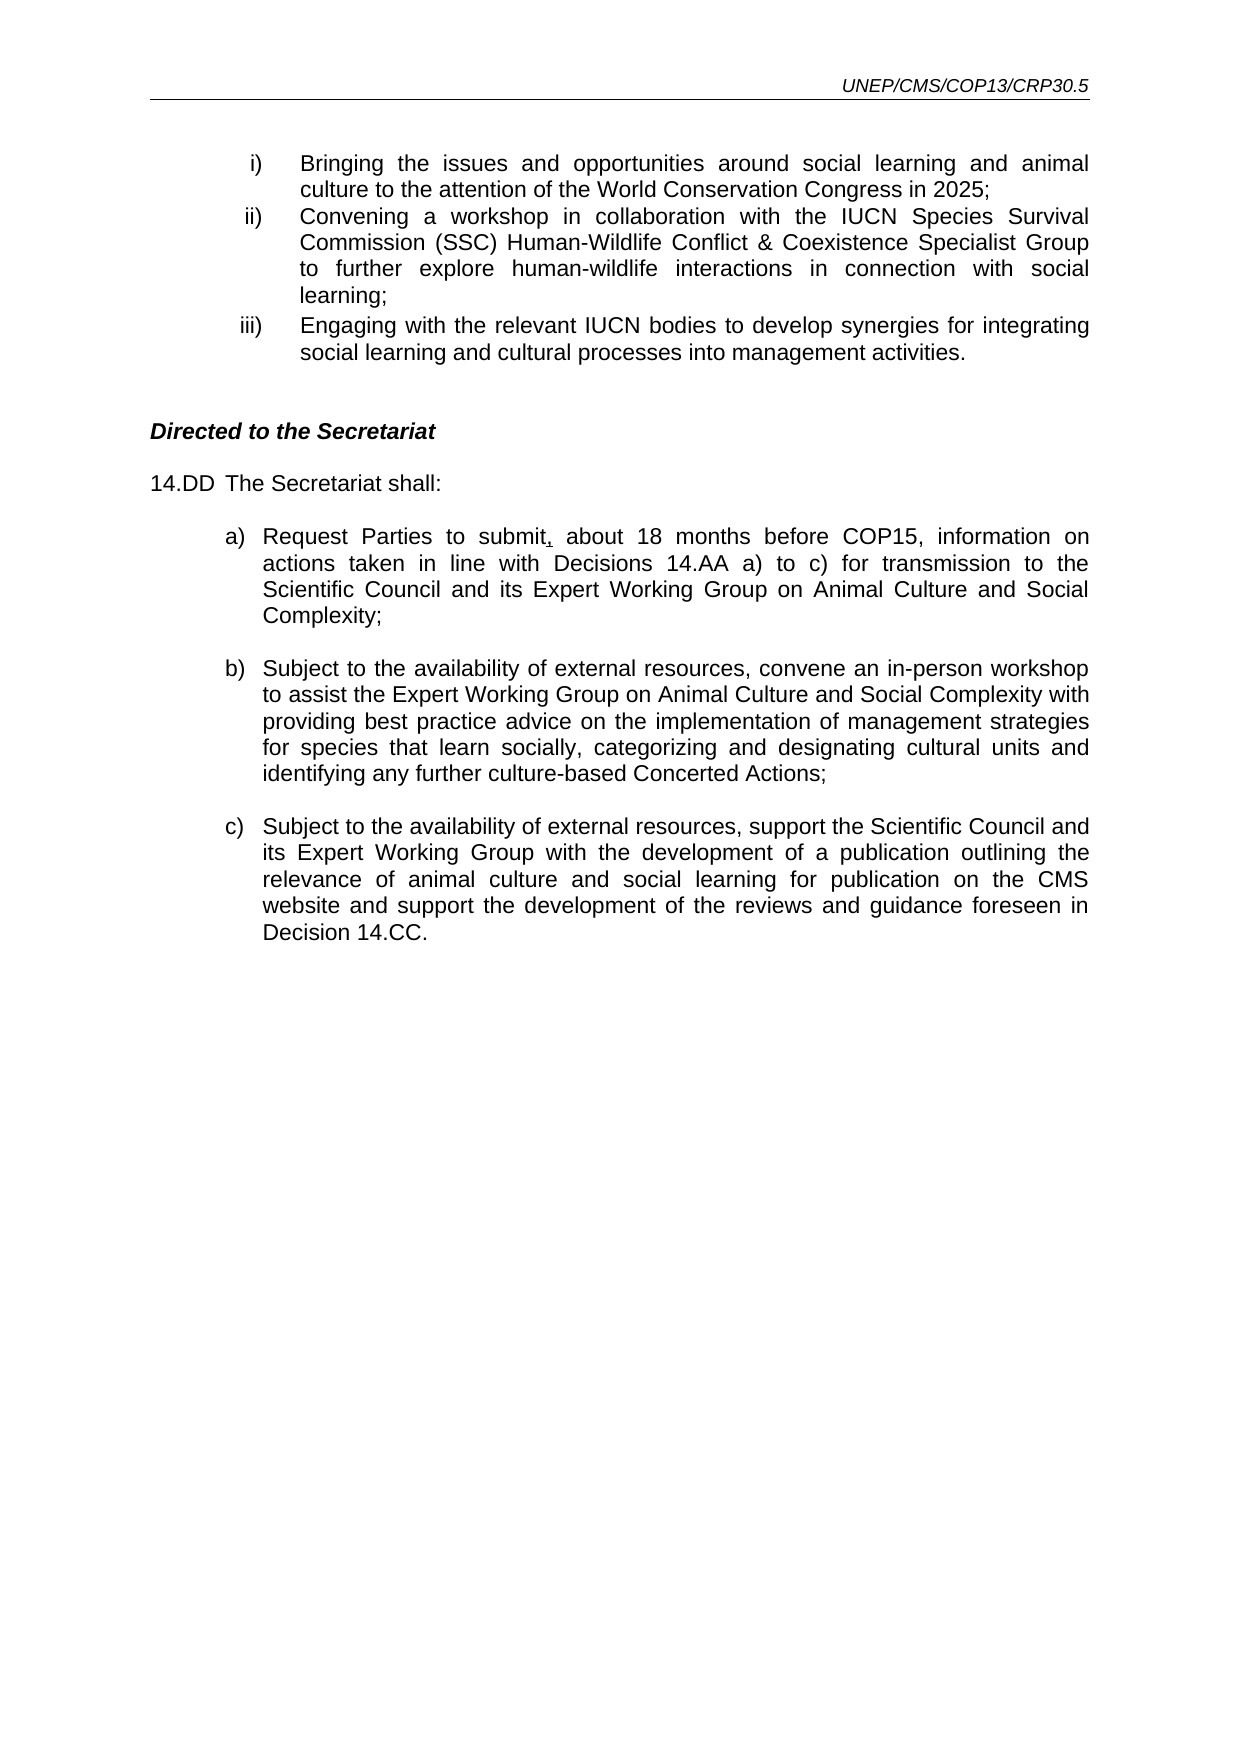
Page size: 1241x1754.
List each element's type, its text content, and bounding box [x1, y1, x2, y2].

list Engaging with the relevant IUCN bodies to develop synergies for integrating social learning and cultural processes into management activities. [262, 312, 1090, 365]
list Subject to the availability of external resources, support the Scientific Council and its Expert Working Group with the development of a publication outlining the relevance of animal culture and social learning for publication on the CMS website and support the development of the reviews and guidance foreseen in Decision 14.CC. [225, 813, 1090, 945]
list Bringing the issues and opportunities around social learning and animal culture to the attention of the World Conservation Congress in 2025; [262, 150, 1090, 203]
list Request Parties to submit, about 18 months before COP15, information on actions taken in line with Decisions 14.AA a) to c) for transmission to the Scientific Council and its Expert Working Group on Animal Culture and Social Complexity; [225, 523, 1090, 628]
list Subject to the availability of external resources, convene an in-person workshop to assist the Expert Working Group on Animal Culture and Social Complexity with providing best practice advice on the implementation of management strategies for species that learn socially, categorizing and designating cultural units and identifying any further culture-based Concerted Actions; [225, 655, 1090, 787]
list Convening a workshop in collaboration with the IUCN Species Survival Commission (SSC) Human-Wildlife Conflict & Coexistence Specialist Group to further explore human-wildlife interactions in connection with social learning; [262, 203, 1090, 308]
text Directed to the Secretariat [150, 418, 1090, 444]
text 14.DD The Secretariat shall: [150, 470, 1090, 497]
